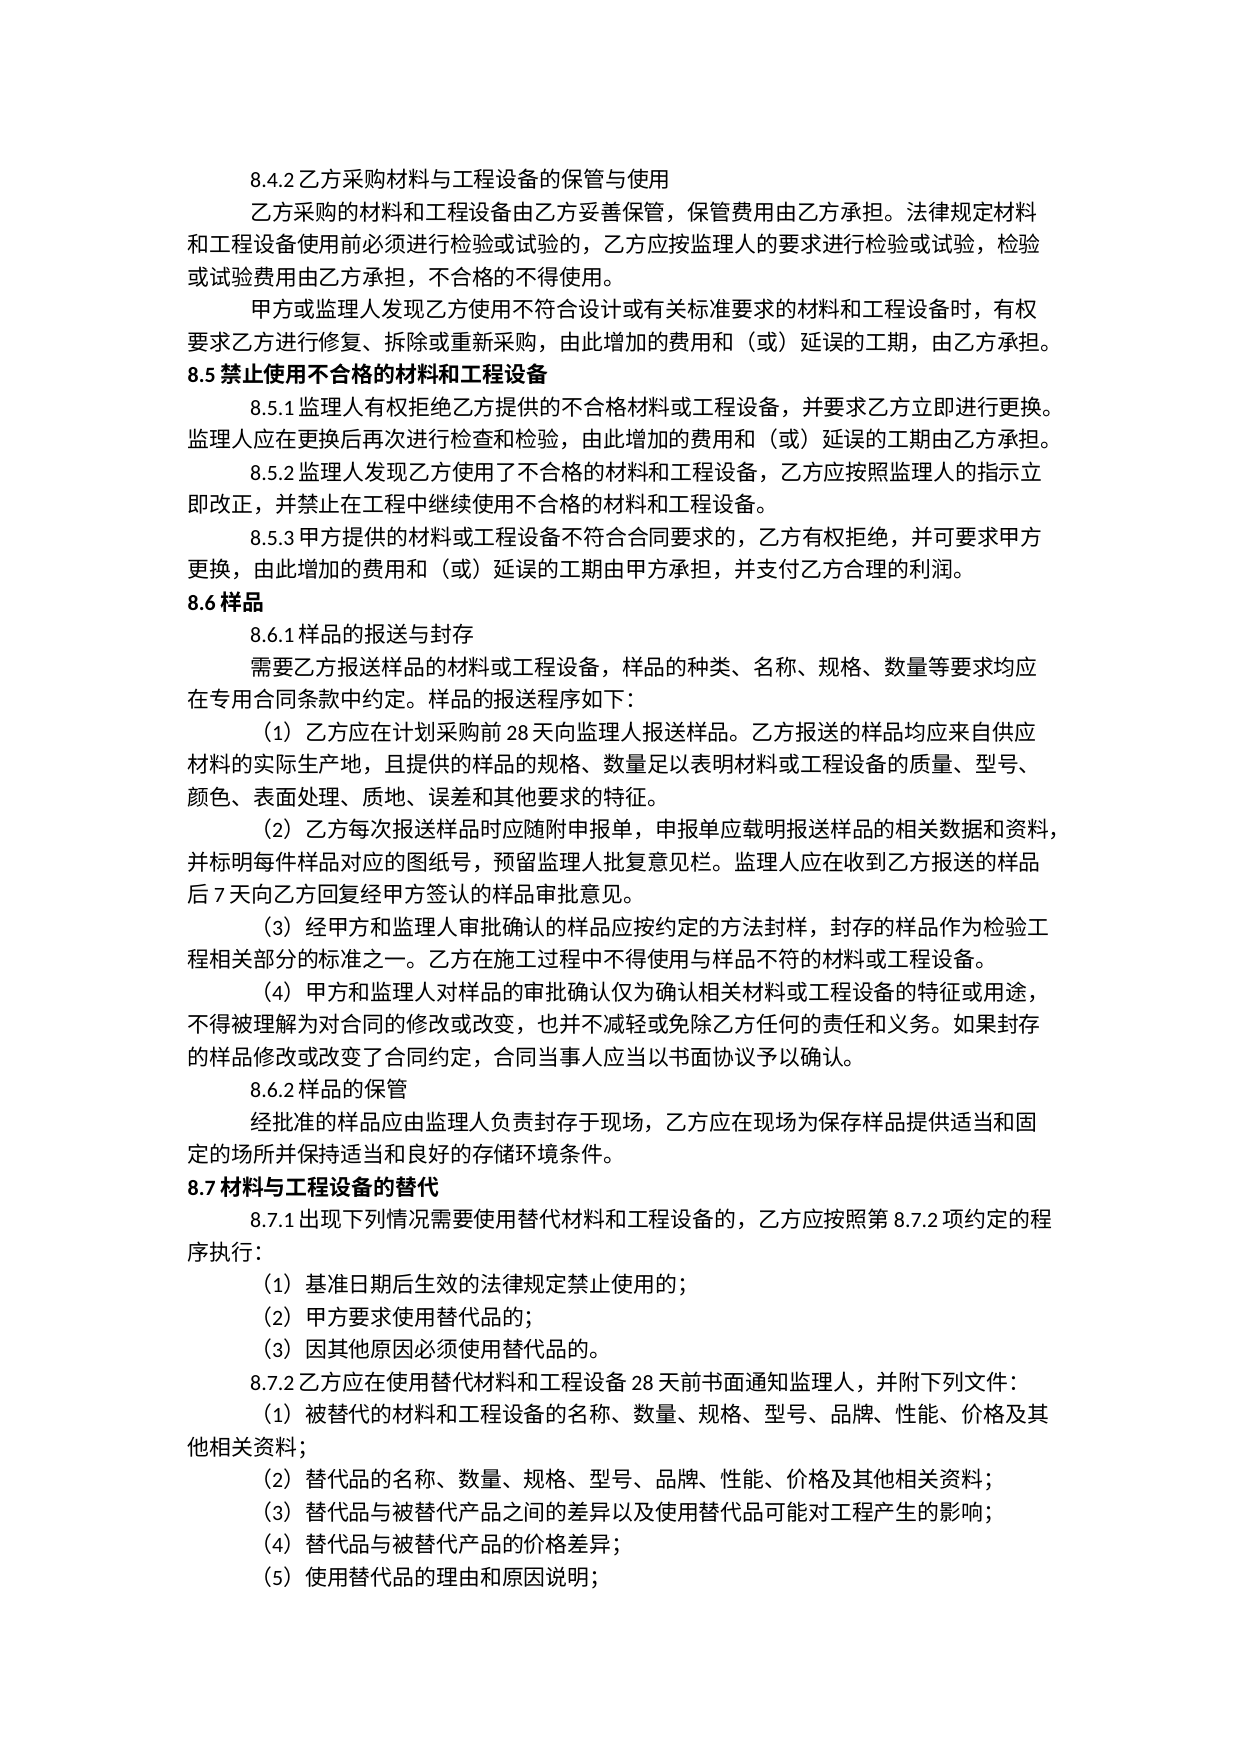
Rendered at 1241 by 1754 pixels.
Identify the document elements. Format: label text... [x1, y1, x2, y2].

text 8.6样品 [187, 584, 1053, 617]
text 8.6.1样品的报送与封存 [187, 617, 1053, 649]
text （2）甲方要求使用替代品的； [187, 1299, 1053, 1332]
text （3）经甲方和监理人审批确认的样品应按约定的方法封样，封存的样品作为检验工程相关部分的标准之一。乙方在施工过程中不得使用与样品不符的材料或工程设备。 [187, 909, 1053, 974]
text （2）乙方每次报送样品时应随附申报单，申报单应载明报送样品的相关数据和资料，并标明每件样品对应的图纸号，预留监理人批复意见栏。监理人应在收到乙方报送的样品后7天向乙方回复经甲方签认的样品审批意见。 [187, 812, 1053, 909]
text 需要乙方报送样品的材料或工程设备，样品的种类、名称、规格、数量等要求均应在专用合同条款中约定。样品的报送程序如下： [187, 649, 1053, 714]
text （2）替代品的名称、数量、规格、型号、品牌、性能、价格及其他相关资料； [187, 1462, 1053, 1494]
text 8.7材料与工程设备的替代 [187, 1169, 1053, 1202]
text （1）乙方应在计划采购前28天向监理人报送样品。乙方报送的样品均应来自供应材料的实际生产地，且提供的样品的规格、数量足以表明材料或工程设备的质量、型号、颜色、表面处理、质地、误差和其他要求的特征。 [187, 714, 1053, 812]
text 甲方或监理人发现乙方使用不符合设计或有关标准要求的材料和工程设备时，有权要求乙方进行修复、拆除或重新采购，由此增加的费用和（或）延误的工期，由乙方承担。 [187, 292, 1053, 357]
text （4）甲方和监理人对样品的审批确认仅为确认相关材料或工程设备的特征或用途，不得被理解为对合同的修改或改变，也并不减轻或免除乙方任何的责任和义务。如果封存的样品修改或改变了合同约定，合同当事人应当以书面协议予以确认。 [187, 974, 1053, 1072]
text 8.7.2乙方应在使用替代材料和工程设备28天前书面通知监理人，并附下列文件： [187, 1364, 1053, 1397]
text 乙方采购的材料和工程设备由乙方妥善保管，保管费用由乙方承担。法律规定材料和工程设备使用前必须进行检验或试验的，乙方应按监理人的要求进行检验或试验，检验或试验费用由乙方承担，不合格的不得使用。 [187, 194, 1053, 292]
text （4）替代品与被替代产品的价格差异； [187, 1527, 1053, 1559]
text 8.7.1出现下列情况需要使用替代材料和工程设备的，乙方应按照第8.7.2项约定的程序执行： [187, 1202, 1053, 1267]
text （1）被替代的材料和工程设备的名称、数量、规格、型号、品牌、性能、价格及其他相关资料； [187, 1397, 1053, 1462]
text 8.5.3甲方提供的材料或工程设备不符合合同要求的，乙方有权拒绝，并可要求甲方更换，由此增加的费用和（或）延误的工期由甲方承担，并支付乙方合理的利润。 [187, 519, 1053, 584]
text 8.5.2监理人发现乙方使用了不合格的材料和工程设备，乙方应按照监理人的指示立即改正，并禁止在工程中继续使用不合格的材料和工程设备。 [187, 454, 1053, 519]
text 8.4.2乙方采购材料与工程设备的保管与使用 [187, 162, 1053, 194]
text 8.5禁止使用不合格的材料和工程设备 [187, 357, 1053, 389]
text 8.5.1监理人有权拒绝乙方提供的不合格材料或工程设备，并要求乙方立即进行更换。监理人应在更换后再次进行检查和检验，由此增加的费用和（或）延误的工期由乙方承担。 [187, 389, 1053, 454]
text 经批准的样品应由监理人负责封存于现场，乙方应在现场为保存样品提供适当和固定的场所并保持适当和良好的存储环境条件。 [187, 1104, 1053, 1169]
text （3）因其他原因必须使用替代品的。 [187, 1332, 1053, 1364]
text （1）基准日期后生效的法律规定禁止使用的； [187, 1267, 1053, 1299]
text （3）替代品与被替代产品之间的差异以及使用替代品可能对工程产生的影响； [187, 1494, 1053, 1527]
text 8.6.2样品的保管 [187, 1072, 1053, 1104]
text （5）使用替代品的理由和原因说明； [187, 1559, 1053, 1592]
